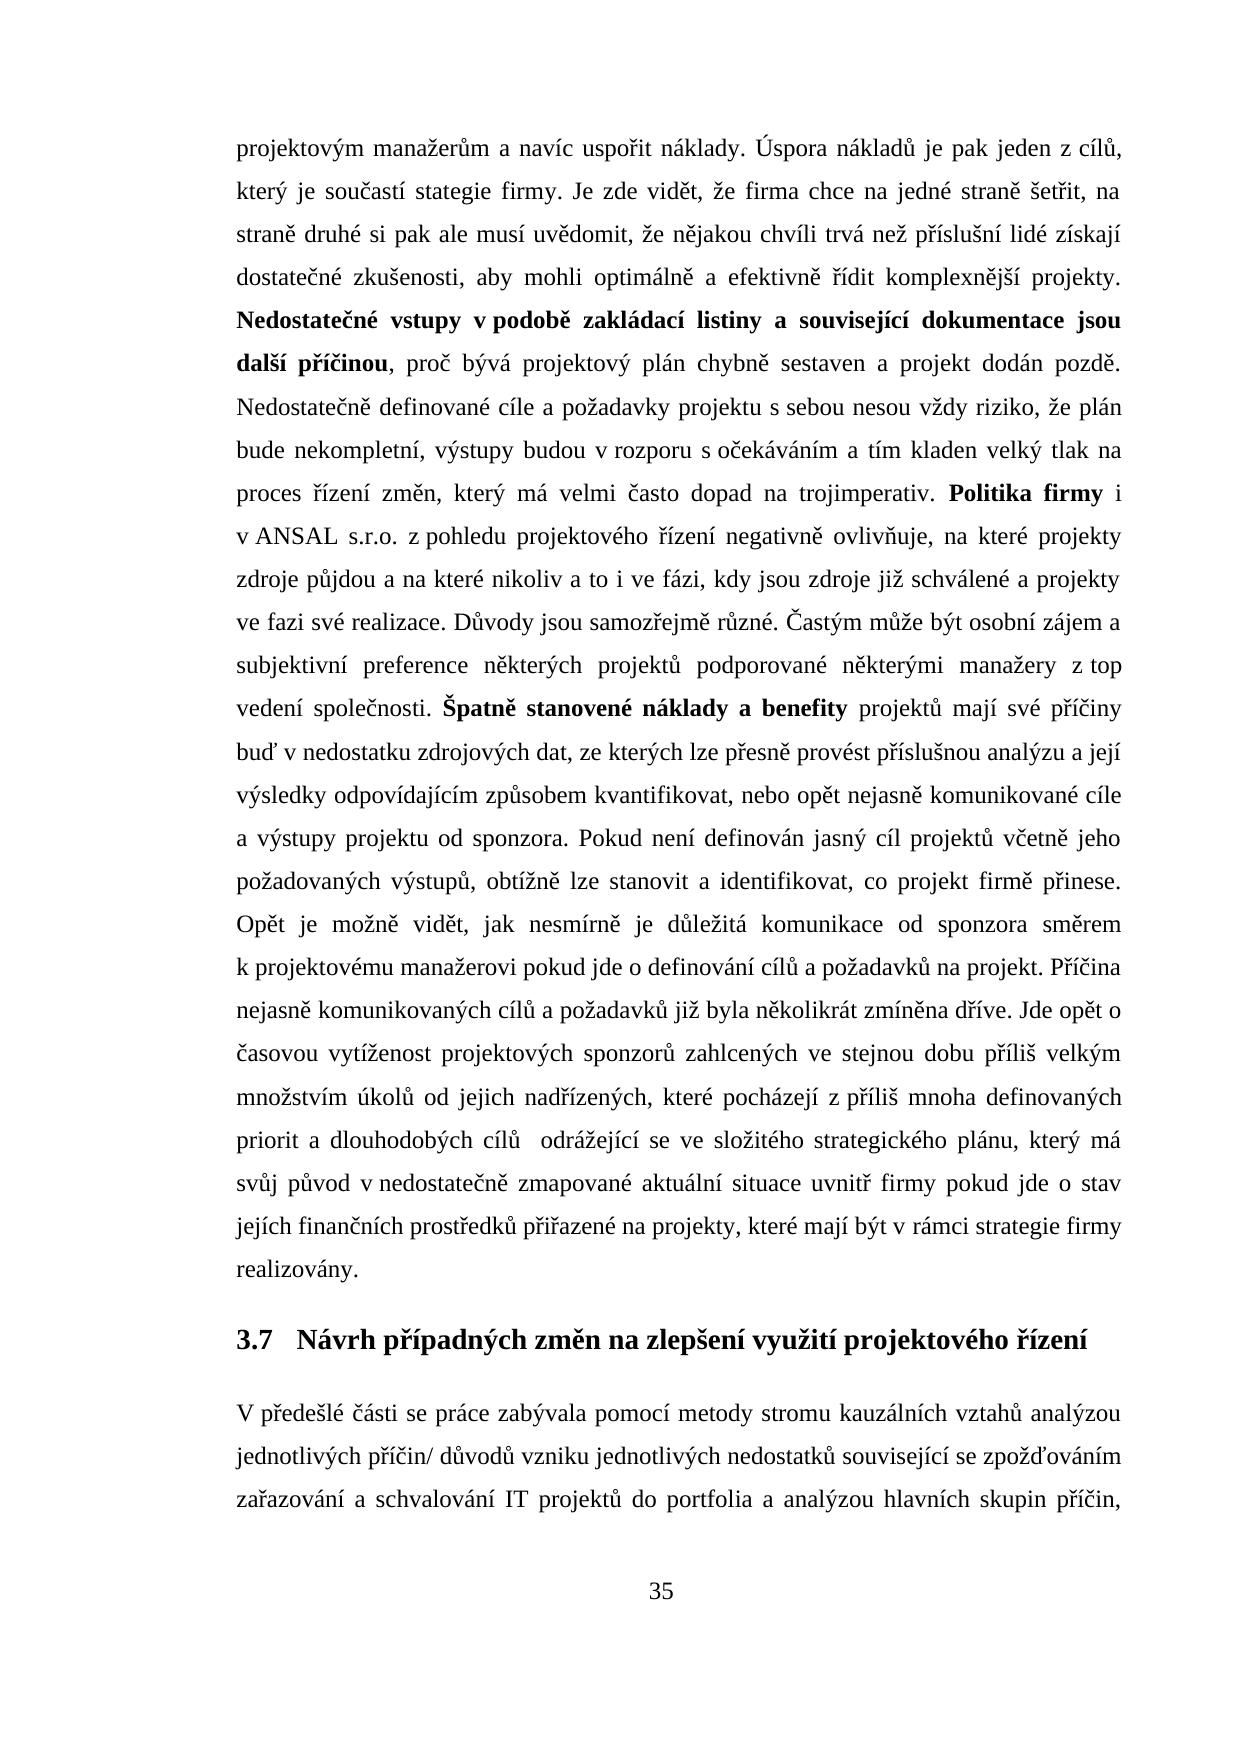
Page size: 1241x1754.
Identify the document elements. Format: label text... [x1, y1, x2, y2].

subtitle Návrh případných změn na zlepšení využití projektového řízení [236, 1322, 1122, 1356]
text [236, 133, 1122, 1283]
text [236, 1398, 1122, 1513]
